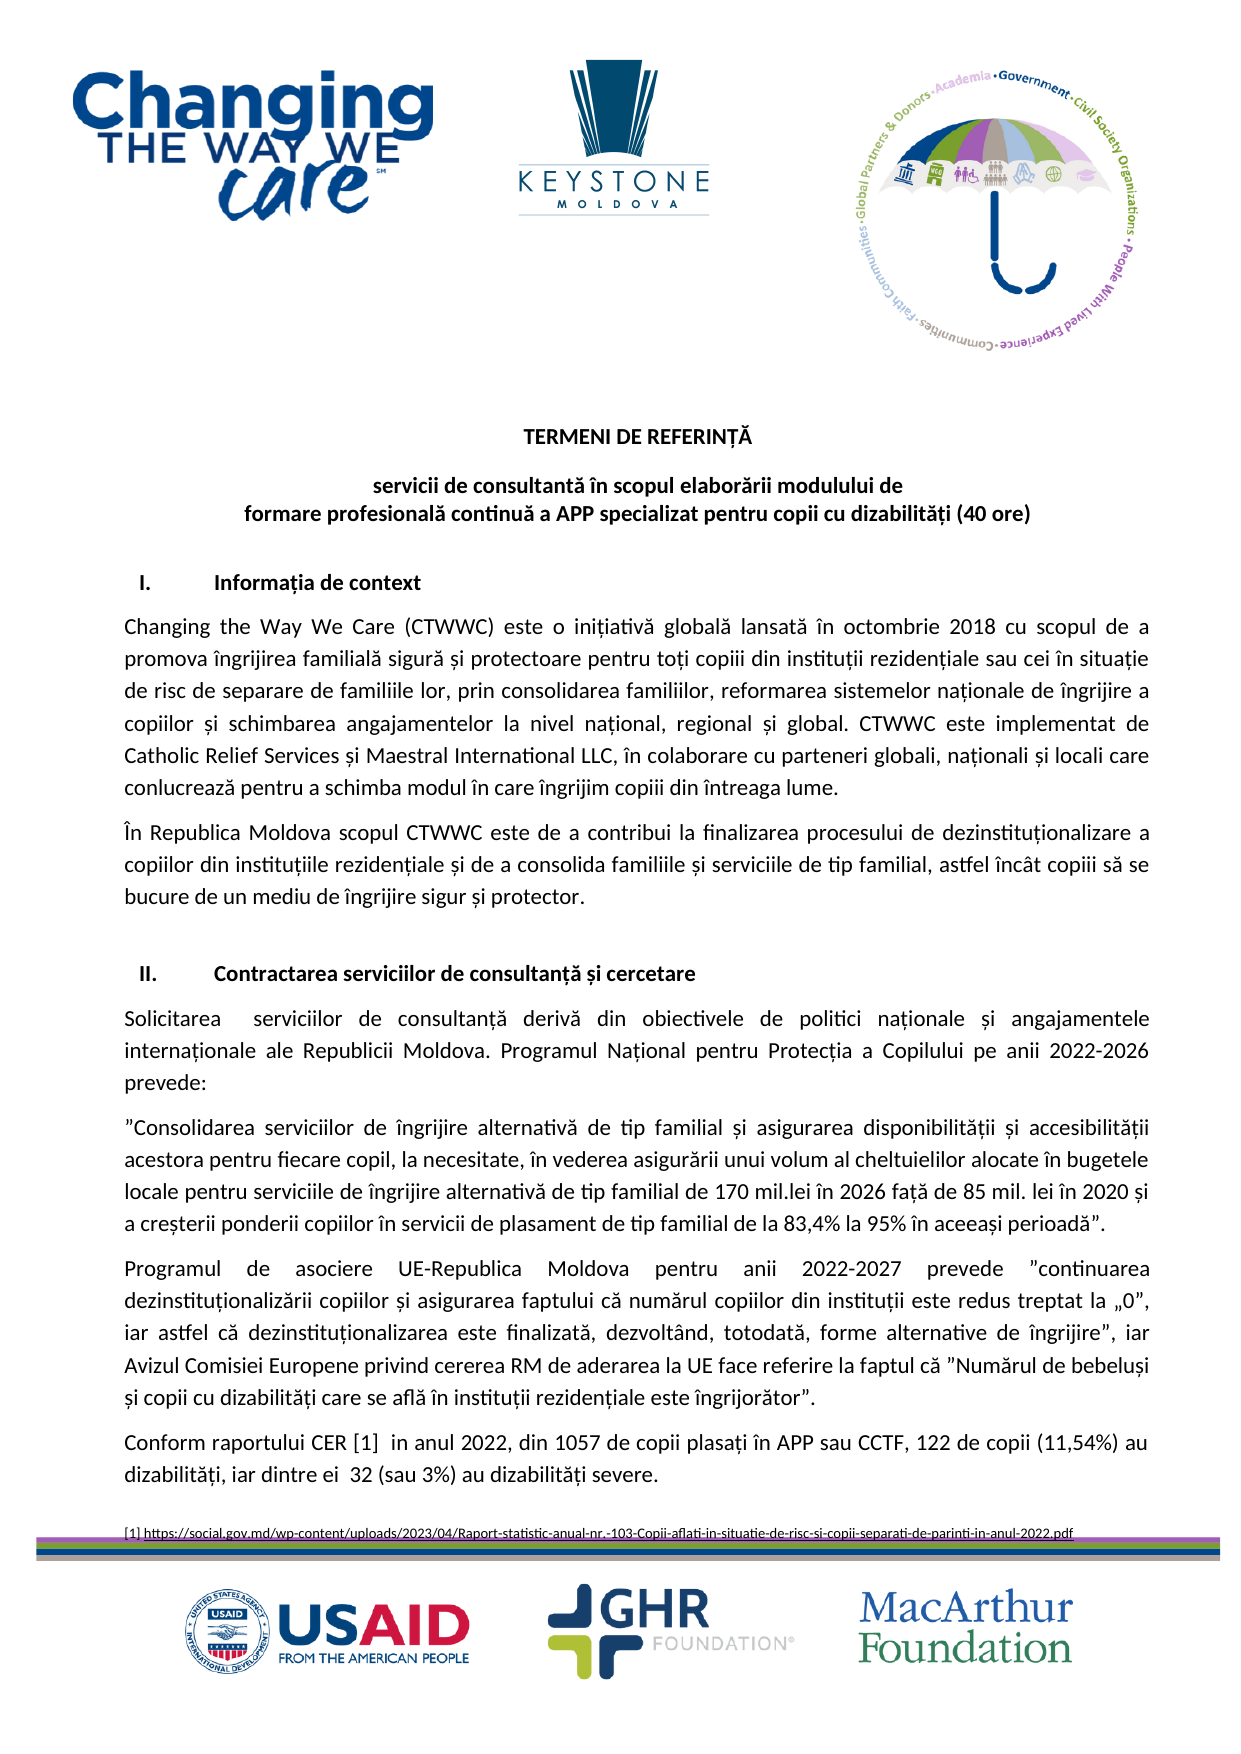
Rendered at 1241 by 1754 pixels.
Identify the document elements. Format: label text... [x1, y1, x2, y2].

text ”Consolidarea serviciilor de îngrijire alternativă de tip familial și asigurarea disponibilității și accesibilității acestora pentru fiecare copil, la necesitate, în vederea asigurării unui volum al cheltuielilor alocate în bugetele locale pentru serviciile de îngrijire alternativă de tip familial de 170 mil.lei în 2026 față de 85 mil. lei în 2020 și a creșterii ponderii copiilor în servicii de plasament de tip familial de la 83,4% la 95% în aceeași perioadă”. [124, 1113, 1152, 1237]
text servicii de consultantă în scopul elaborării modulului de [124, 471, 1152, 499]
text Solicitarea serviciilor de consultanță derivă din obiectivele de politici naționale și angajamentele internaționale ale Republicii Moldova. Programul Național pentru Protecția a Copilului pe anii 2022-2026 prevede: [124, 1004, 1152, 1096]
text formare profesională continuă a APP specializat pentru copii cu dizabilități (40 ore) [124, 499, 1152, 527]
text Programul de asociere UE-Republica Moldova pentru anii 2022-2027 prevede ”continuarea dezinstituționalizării copiilor și asigurarea faptului că numărul copiilor din instituții este redus treptat la „0”, iar astfel că dezinstituționalizarea este finalizată, dezvoltând, totodată, forme alternative de îngrijire”, iar Avizul Comisiei Europene privind cererea RM de aderarea la UE face referire la faptul că ”Numărul de bebeluși și copii cu dizabilități care se află în instituții rezidențiale este îngrijorător”. [124, 1254, 1152, 1411]
picture [36, 27, 1221, 1702]
list Informația de context [139, 568, 1152, 596]
text [1] https://social.gov.md/wp-content/uploads/2023/04/Raport-statistic-anual-nr.-103-Copii-aflati-in-situatie-de-risc-si-copii-separati-de-parinti-in-anul-2022.pdf [124, 1524, 1152, 1542]
list Contractarea serviciilor de consultanță și cercetare [139, 959, 1152, 987]
text Conform raportului CER [1] in anul 2022, din 1057 de copii plasați în APP sau CCTF, 122 de copii (11,54%) au dizabilități, iar dintre ei 32 (sau 3%) au dizabilități severe. [124, 1428, 1152, 1488]
text Changing the Way We Care (CTWWC) este o inițiativă globală lansată în octombrie 2018 cu scopul de a promova îngrijirea familială sigură și protectoare pentru toți copiii din instituții rezidențiale sau cei în situație de risc de separare de familiile lor, prin consolidarea familiilor, reformarea sistemelor naționale de îngrijire a copiilor și schimbarea angajamentelor la nivel național, regional și global. CTWWC este implementat de Catholic Relief Services și Maestral International LLC, în colaborare cu parteneri globali, naționali și locali care conlucrează pentru a schimba modul în care îngrijim copiii din întreaga lume. [124, 612, 1152, 801]
text TERMENI DE REFERINȚĂ [124, 422, 1152, 450]
text În Republica Moldova scopul CTWWC este de a contribui la finalizarea procesului de dezinstituționalizare a copiilor din instituțiile rezidențiale și de a consolida familiile și serviciile de tip familial, astfel încât copiii să se bucure de un mediu de îngrijire sigur și protector. [124, 818, 1152, 910]
